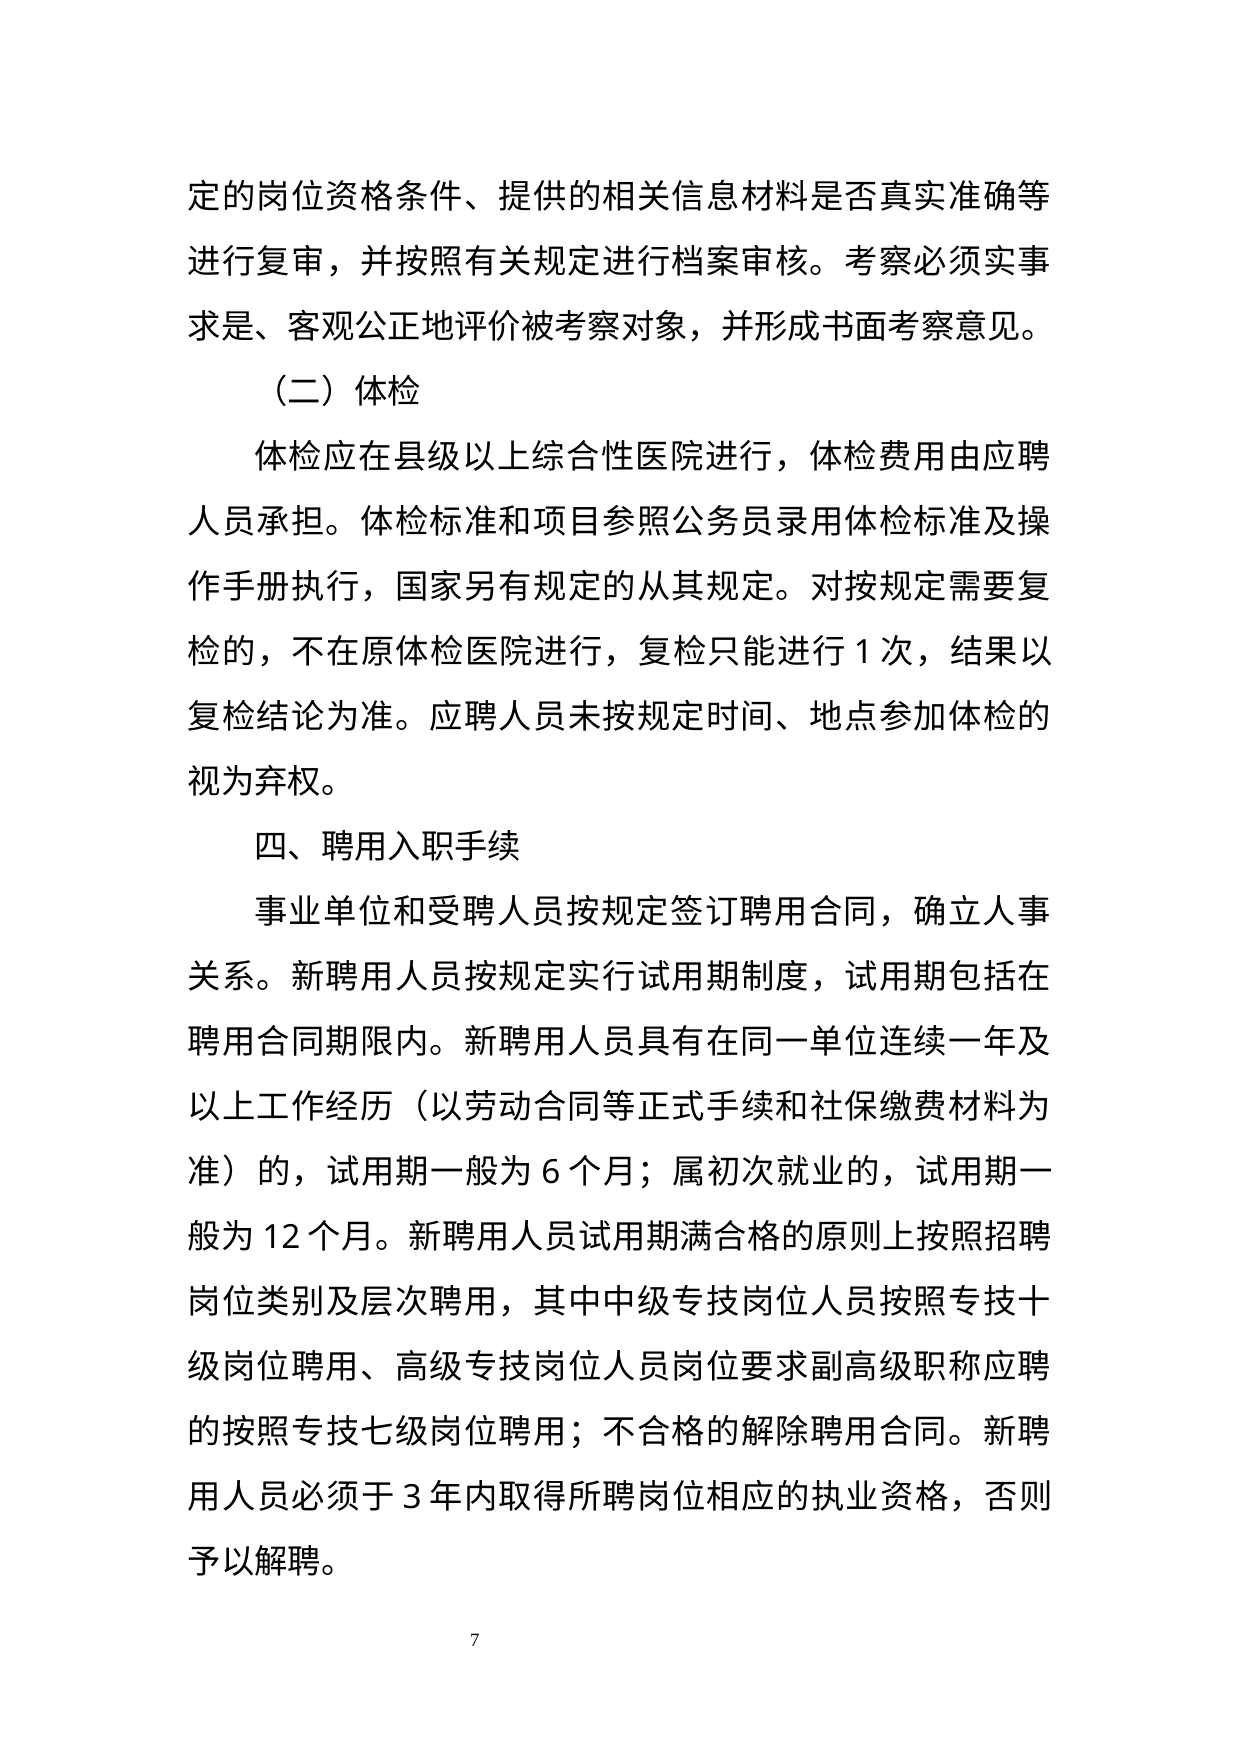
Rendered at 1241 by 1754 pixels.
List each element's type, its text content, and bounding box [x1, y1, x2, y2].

text 事业单位和受聘人员按规定签订聘用合同，确立人事关系。新聘用人员按规定实行试用期制度，试用期包括在聘用合同期限内。新聘用人员具有在同一单位连续一年及以上工作经历（以劳动合同等正式手续和社保缴费材料为准）的，试用期一般为6个月；属初次就业的，试用期一般为12个月。新聘用人员试用期满合格的原则上按照招聘岗位类别及层次聘用，其中中级专技岗位人员按照专技十级岗位聘用、高级专技岗位人员岗位要求副高级职称应聘的按照专技七级岗位聘用；不合格的解除聘用合同。新聘用人员必须于3年内取得所聘岗位相应的执业资格，否则予以解聘。 [187, 877, 1053, 1592]
text （二）体检 [187, 357, 1053, 422]
text 体检应在县级以上综合性医院进行，体检费用由应聘人员承担。体检标准和项目参照公务员录用体检标准及操作手册执行，国家另有规定的从其规定。对按规定需要复检的，不在原体检医院进行，复检只能进行1次，结果以复检结论为准。应聘人员未按规定时间、地点参加体检的，视为弃权。 [187, 422, 1053, 812]
text 四、聘用入职手续 [187, 812, 1053, 877]
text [187, 162, 1053, 357]
